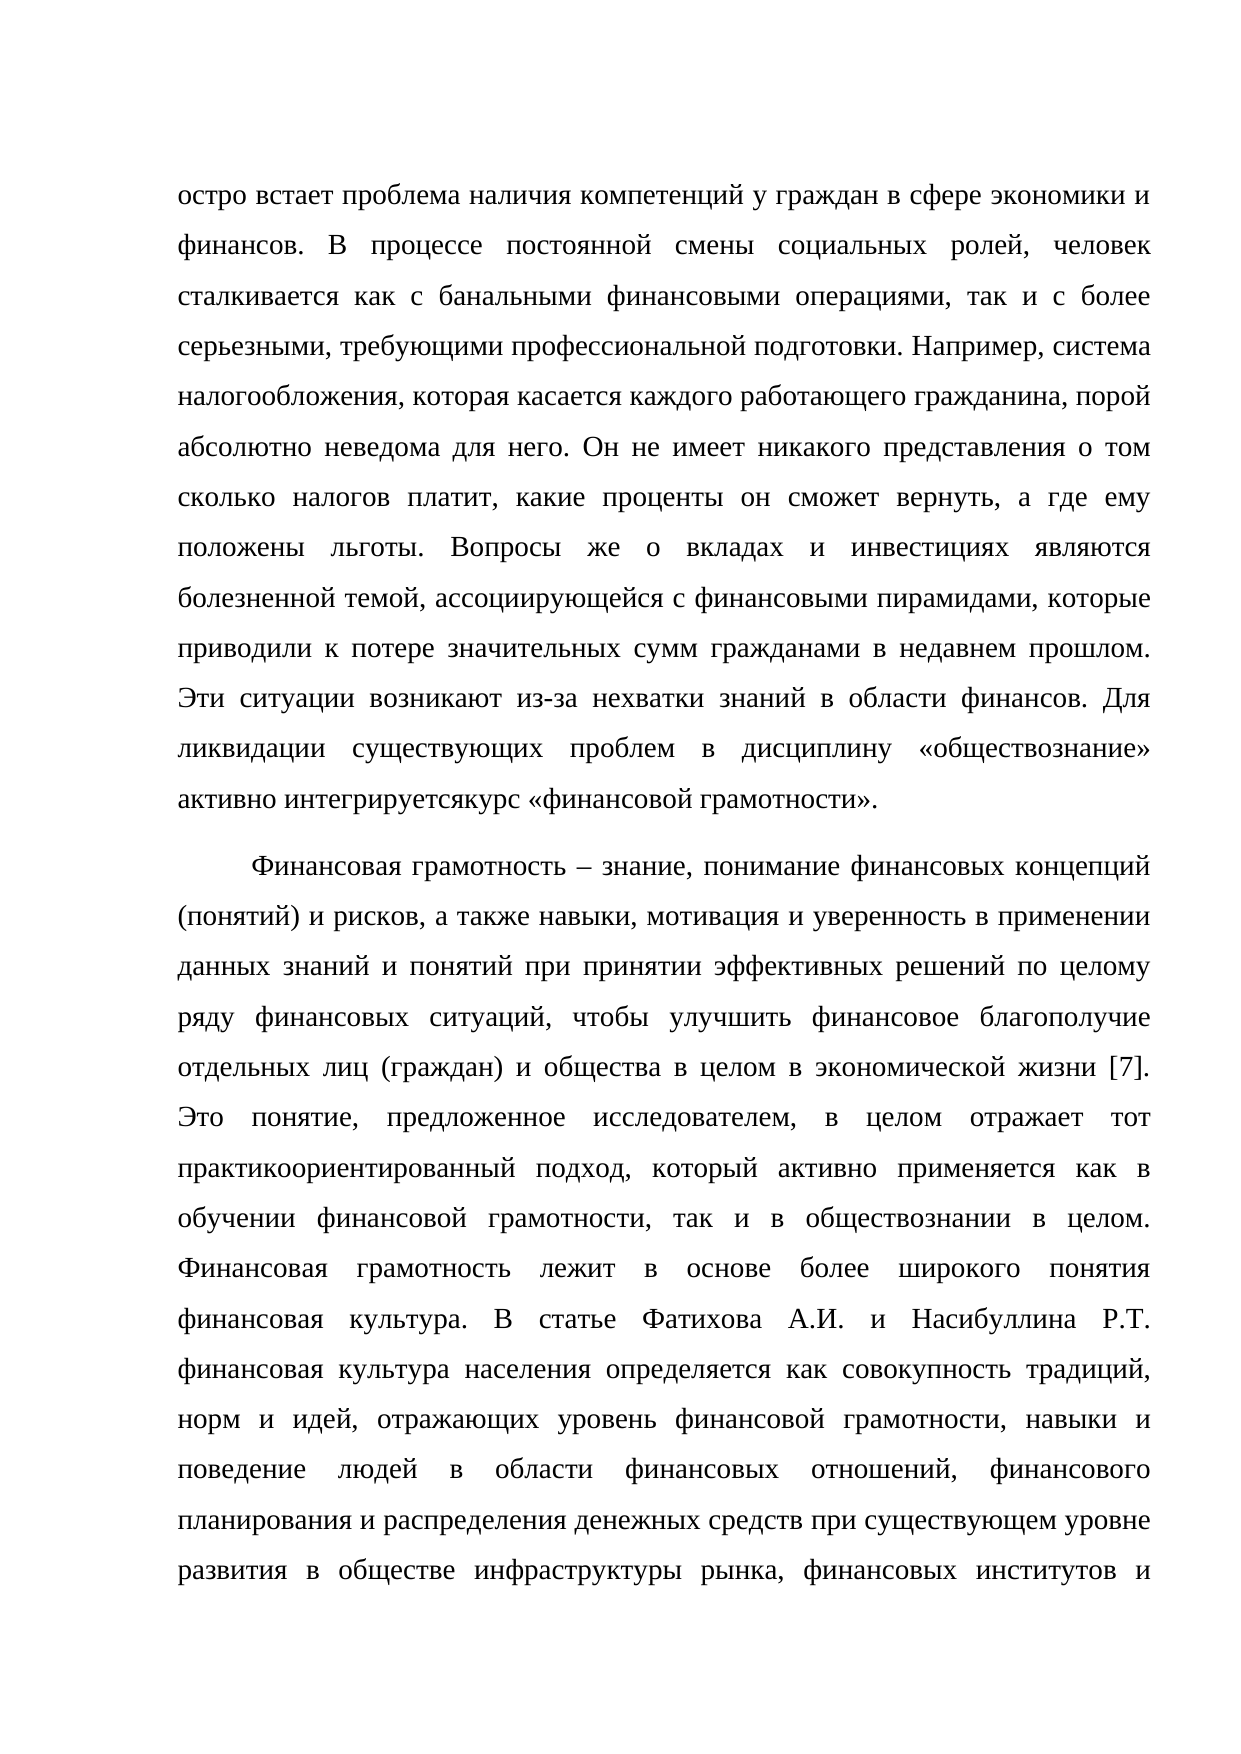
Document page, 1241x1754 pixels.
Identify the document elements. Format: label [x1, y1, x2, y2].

text [177, 848, 1152, 1586]
text [177, 177, 1152, 814]
